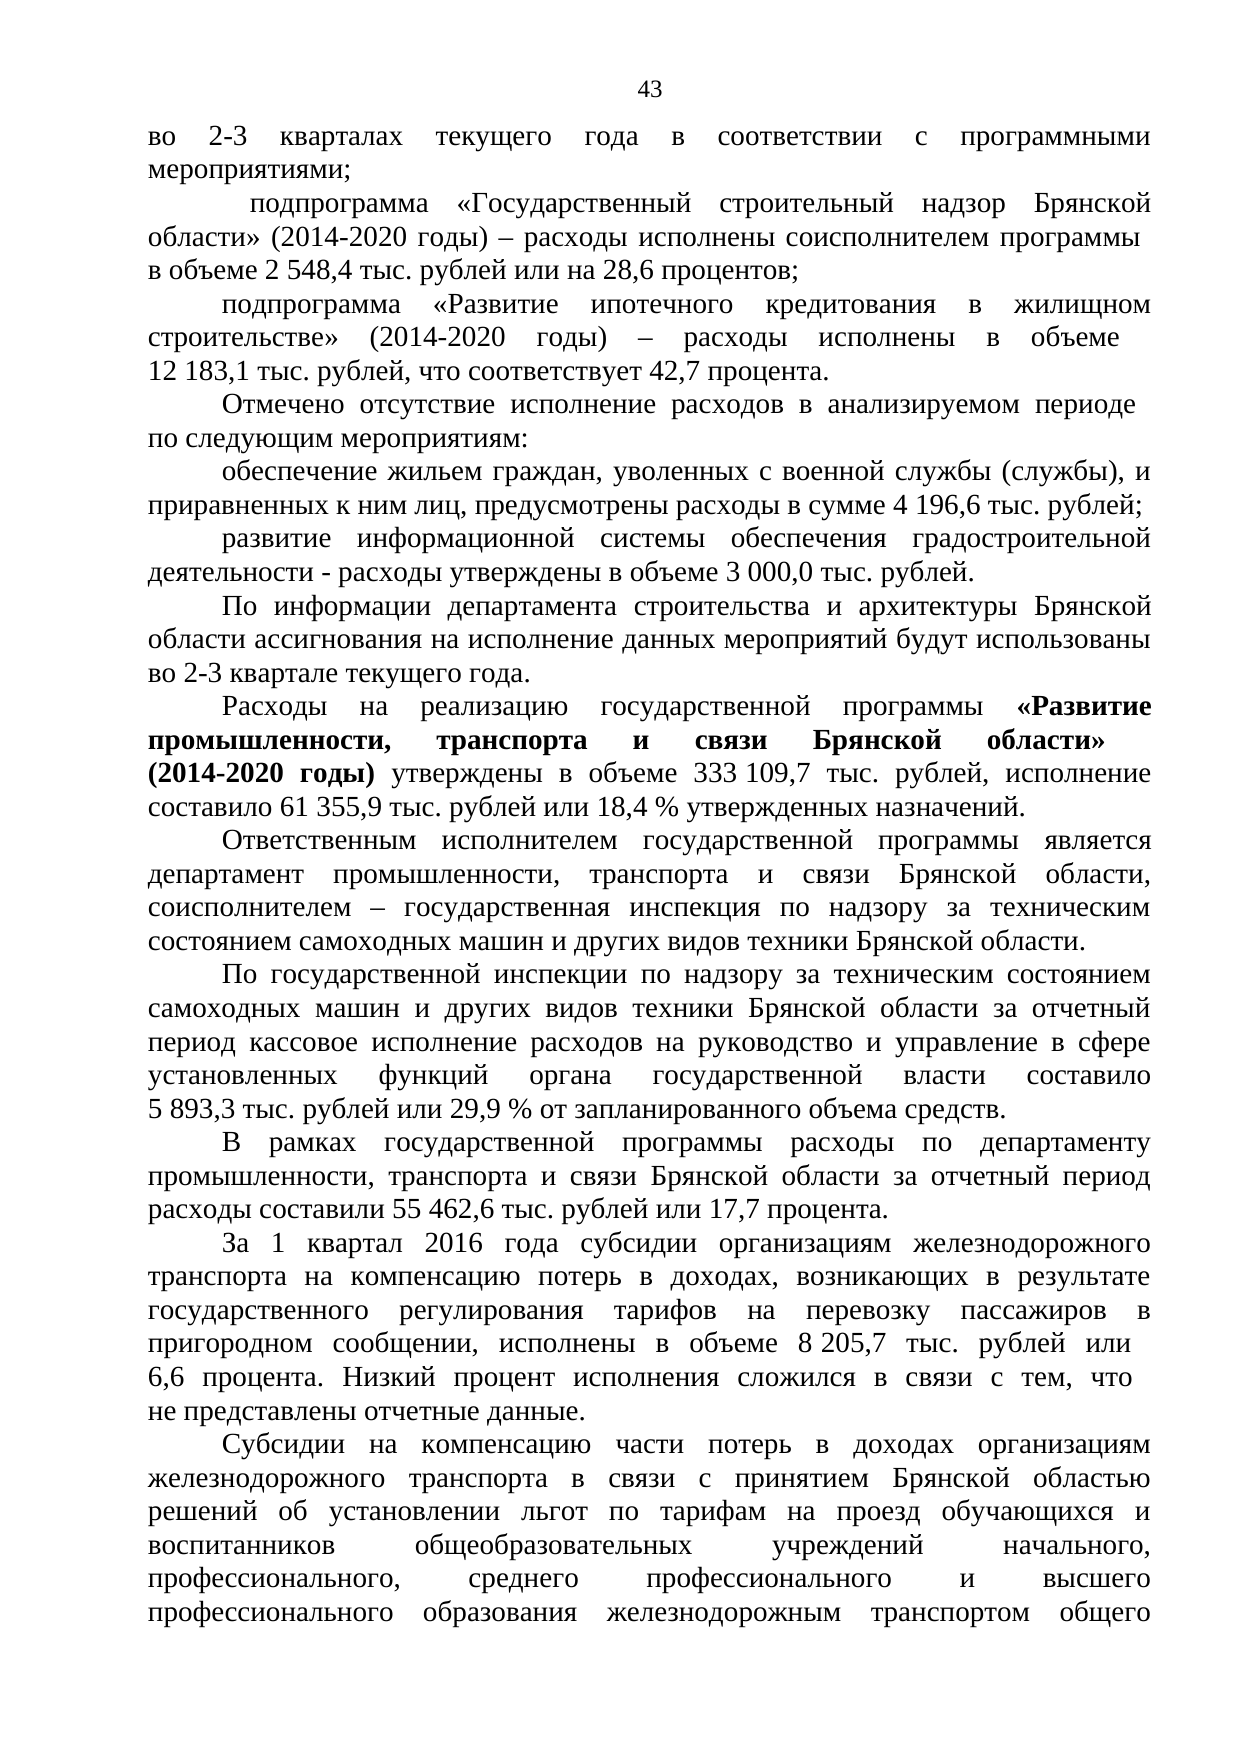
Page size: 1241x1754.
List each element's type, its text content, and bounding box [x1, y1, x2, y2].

text По информации департамента строительства и архитектуры Брянской области ассигнования на исполнение данных мероприятий будут использованы во 2-3 квартале текущего года. [148, 588, 1152, 688]
text Ответственным исполнителем государственной программы является департамент промышленности, транспорта и связи Брянской области, соисполнителем – государственная инспекция по надзору за техническим состоянием самоходных машин и других видов техники Брянской области. [148, 822, 1152, 957]
text подпрограмма «Развитие ипотечного кредитования в жилищном строительстве» (2014-2020 годы) – расходы исполнены в объеме 12 183,1 тыс. рублей, что соответствует 42,7 процента. [148, 286, 1152, 386]
text За 1 квартал 2016 года субсидии организациям железнодорожного транспорта на компенсацию потерь в доходах, возникающих в результате государственного регулирования тарифов на перевозку пассажиров в пригородном сообщении, исполнены в объеме 8 205,7 тыс. рублей или 6,6 процента. Низкий процент исполнения сложился в связи с тем, что не представлены отчетные данные. [148, 1225, 1152, 1426]
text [148, 1426, 1152, 1627]
text В рамках государственной программы расходы по департаменту промышленности, транспорта и связи Брянской области за отчетный период расходы составили 55 462,6 тыс. рублей или 17,7 процента. [148, 1124, 1152, 1225]
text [148, 118, 1152, 185]
text обеспечение жильем граждан, уволенных с военной службы (службы), и приравненных к ним лиц, предусмотрены расходы в сумме 4 196,6 тыс. рублей; [148, 453, 1152, 521]
text По государственной инспекции по надзору за техническим состоянием самоходных машин и других видов техники Брянской области за отчетный период кассовое исполнение расходов на руководство и управление в сфере установленных функций органа государственной власти составило 5 893,3 тыс. рублей или 29,9 % от запланированного объема средств. [148, 957, 1152, 1124]
text подпрограмма «Государственный строительный надзор Брянской области» (2014-2020 годы) – расходы исполнены соисполнителем программы в объеме 2 548,4 тыс. рублей или на 28,6 процентов; [148, 185, 1152, 286]
text Отмечено отсутствие исполнение расходов в анализируемом периоде по следующим мероприятиям: [148, 386, 1152, 453]
text развитие информационной системы обеспечения градостроительной деятельности - расходы утверждены в объеме 3 000,0 тыс. рублей. [148, 521, 1152, 588]
text Расходы на реализацию государственной программы «Развитие промышленности, транспорта и связи Брянской области» (2014-2020 годы) утверждены в объеме 333 109,7 тыс. рублей, исполнение составило 61 355,9 тыс. рублей или 18,4 % утвержденных назначений. [148, 688, 1152, 822]
